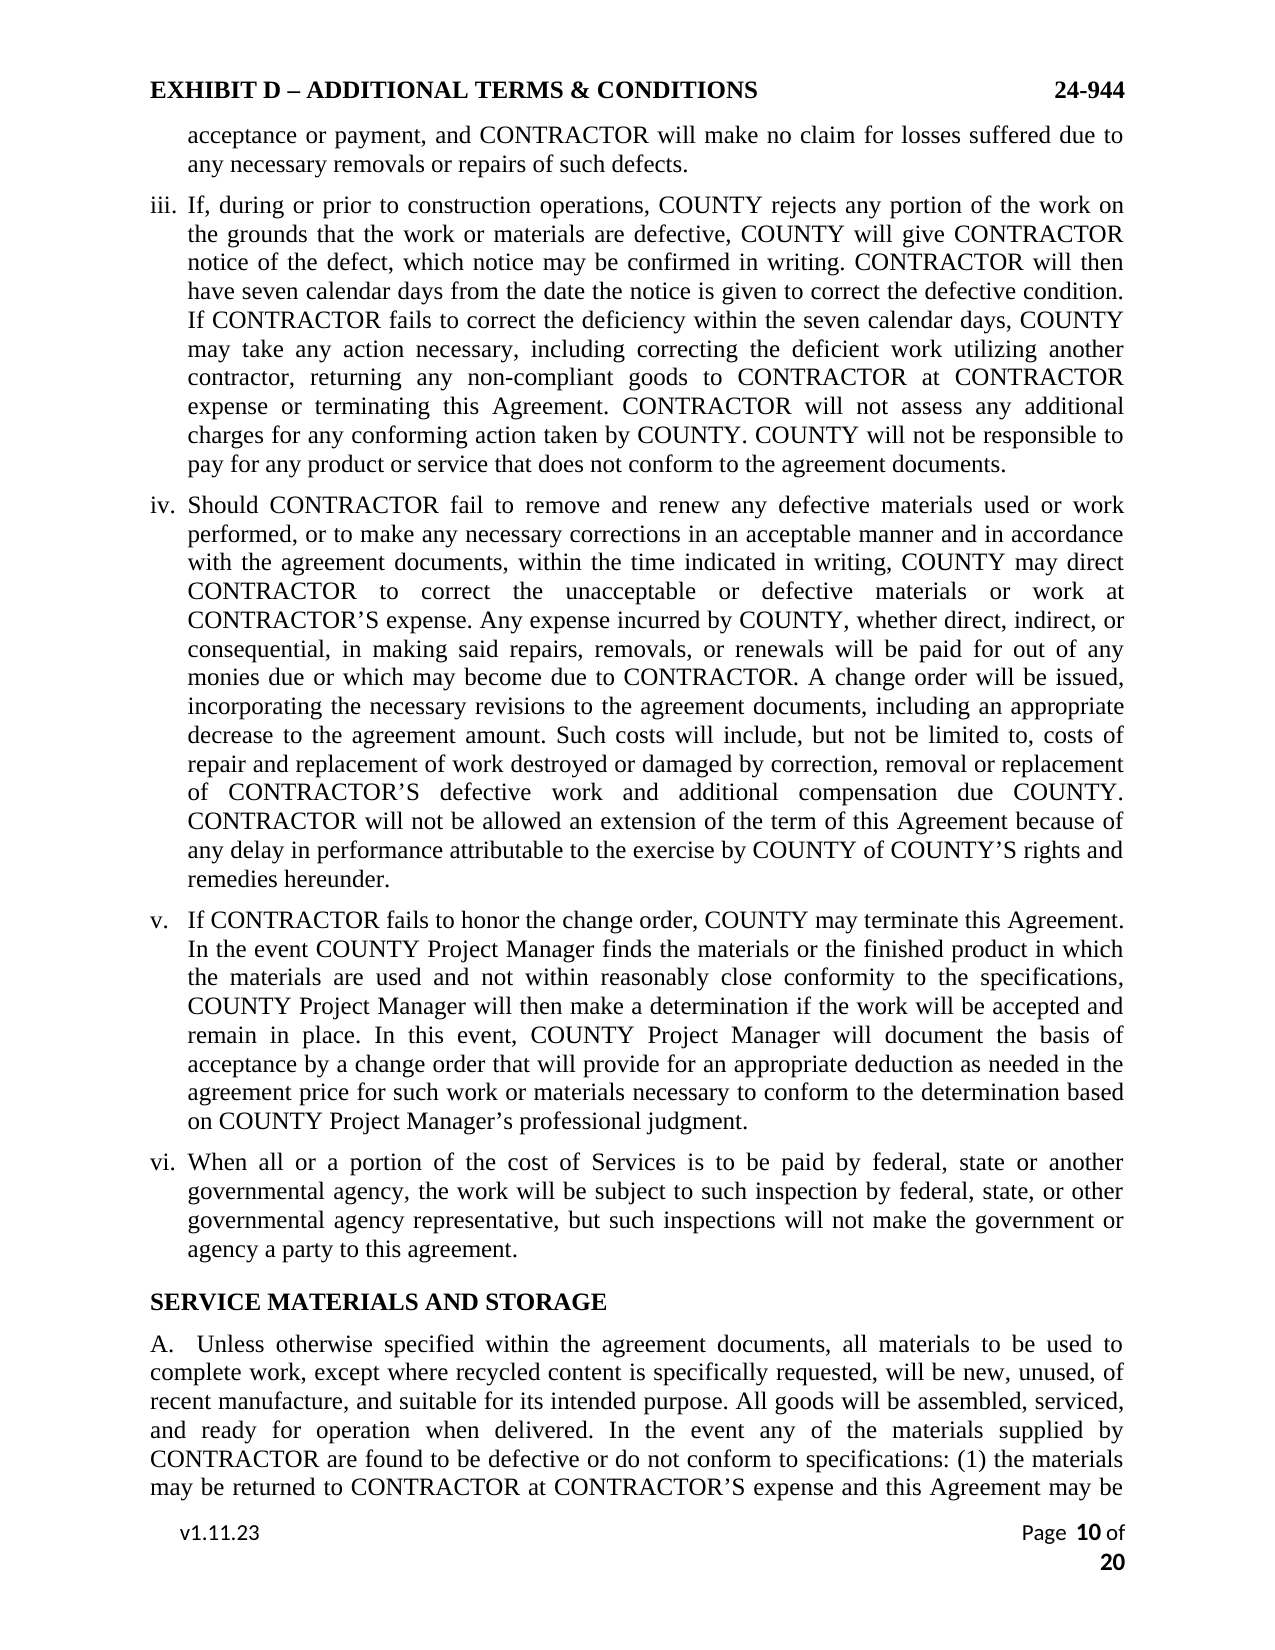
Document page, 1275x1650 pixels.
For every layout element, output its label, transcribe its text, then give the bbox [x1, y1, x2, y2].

text iv. Should CONTRACTOR fail to remove and renew any defective materials used or work performed, or to make any necessary corrections in an acceptable manner and in accordance with the agreement documents, within the time indicated in writing, COUNTY may direct CONTRACTOR to correct the unacceptable or defective materials or work at CONTRACTOR’S expense. Any expense incurred by COUNTY, whether direct, indirect, or consequential, in making said repairs, removals, or renewals will be paid for out of any monies due or which may become due to CONTRACTOR. A change order will be issued, incorporating the necessary revisions to the agreement documents, including an appropriate decrease to the agreement amount. Such costs will include, but not be limited to, costs of repair and replacement of work destroyed or damaged by correction, removal or replacement of CONTRACTOR’S defective work and additional compensation due COUNTY. CONTRACTOR will not be allowed an extension of the term of this Agreement because of any delay in performance attributable to the exercise by COUNTY of COUNTY’S rights and remedies hereunder. [150, 490, 1125, 892]
text vi. When all or a portion of the cost of Services is to be paid by federal, state or another governmental agency, the work will be subject to such inspection by federal, state, or other governmental agency representative, but such inspections will not make the government or agency a party to this agreement. [150, 1147, 1125, 1262]
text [150, 1329, 1125, 1501]
subtitle SERVICE MATERIALS AND STORAGE [150, 1287, 1125, 1316]
text v. If CONTRACTOR fails to honor the change order, COUNTY may terminate this Agreement. In the event COUNTY Project Manager finds the materials or the finished product in which the materials are used and not within reasonably close conformity to the specifications, COUNTY Project Manager will then make a determination if the work will be accepted and remain in place. In this event, COUNTY Project Manager will document the basis of acceptance by a change order that will provide for an appropriate deduction as needed in the agreement price for such work or materials necessary to conform to the determination based on COUNTY Project Manager’s professional judgment. [150, 905, 1125, 1135]
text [150, 120, 1125, 177]
text iii. If, during or prior to construction operations, COUNTY rejects any portion of the work on the grounds that the work or materials are defective, COUNTY will give CONTRACTOR notice of the defect, which notice may be confirmed in writing. CONTRACTOR will then have seven calendar days from the date the notice is given to correct the defective condition. If CONTRACTOR fails to correct the deficiency within the seven calendar days, COUNTY may take any action necessary, including correcting the deficient work utilizing another contractor, returning any non-compliant goods to CONTRACTOR at CONTRACTOR expense or terminating this Agreement. CONTRACTOR will not assess any additional charges for any conforming action taken by COUNTY. COUNTY will not be responsible to pay for any product or service that does not conform to the agreement documents. [150, 190, 1125, 477]
